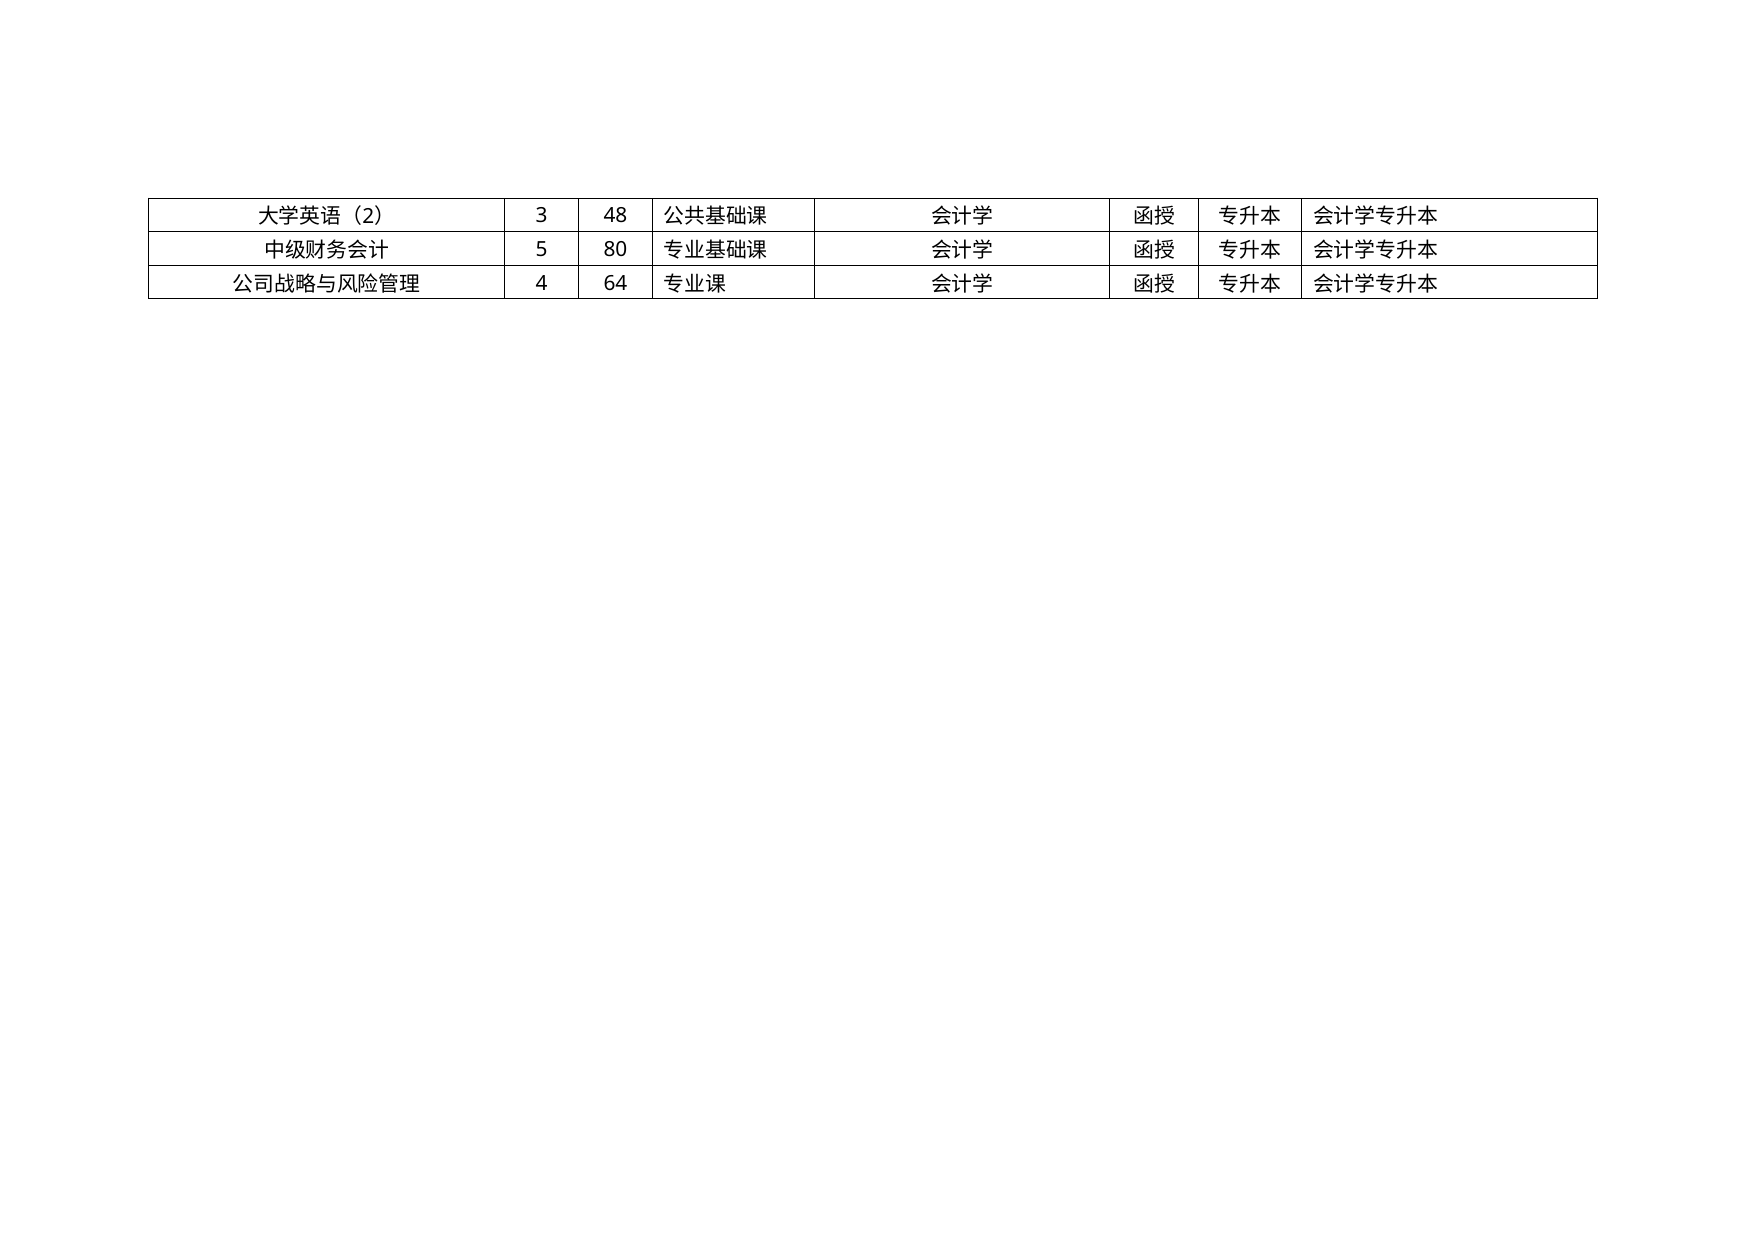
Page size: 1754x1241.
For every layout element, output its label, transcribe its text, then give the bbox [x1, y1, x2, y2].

table_cell 专升本 [1199, 232, 1301, 265]
table_cell 专业基础课 [653, 232, 814, 265]
table_cell 会计学 [815, 199, 1109, 231]
table_cell 专升本 [1199, 199, 1301, 231]
table_cell 会计学 [815, 266, 1109, 298]
table_cell 48 [579, 199, 652, 231]
table_cell 会计学专升本 [1302, 199, 1597, 231]
table_cell 中级财务会计 [149, 232, 504, 265]
table_cell 大学英语（2） [149, 199, 504, 231]
table_cell 函授 [1110, 232, 1198, 265]
table_cell 3 [505, 199, 578, 231]
table_cell 函授 [1110, 199, 1198, 231]
table_cell 64 [579, 266, 652, 298]
table_cell 80 [579, 232, 652, 265]
table_cell 会计学专升本 [1302, 232, 1597, 265]
table_cell 公共基础课 [653, 199, 814, 231]
table_cell 会计学 [815, 232, 1109, 265]
table_cell 函授 [1110, 266, 1198, 298]
table_cell 专升本 [1199, 266, 1301, 298]
table_cell 4 [505, 266, 578, 298]
table_cell 会计学专升本 [1302, 266, 1597, 298]
table_cell 5 [505, 232, 578, 265]
table_cell 公司战略与风险管理 [149, 266, 504, 298]
table_cell 专业课 [653, 266, 814, 298]
